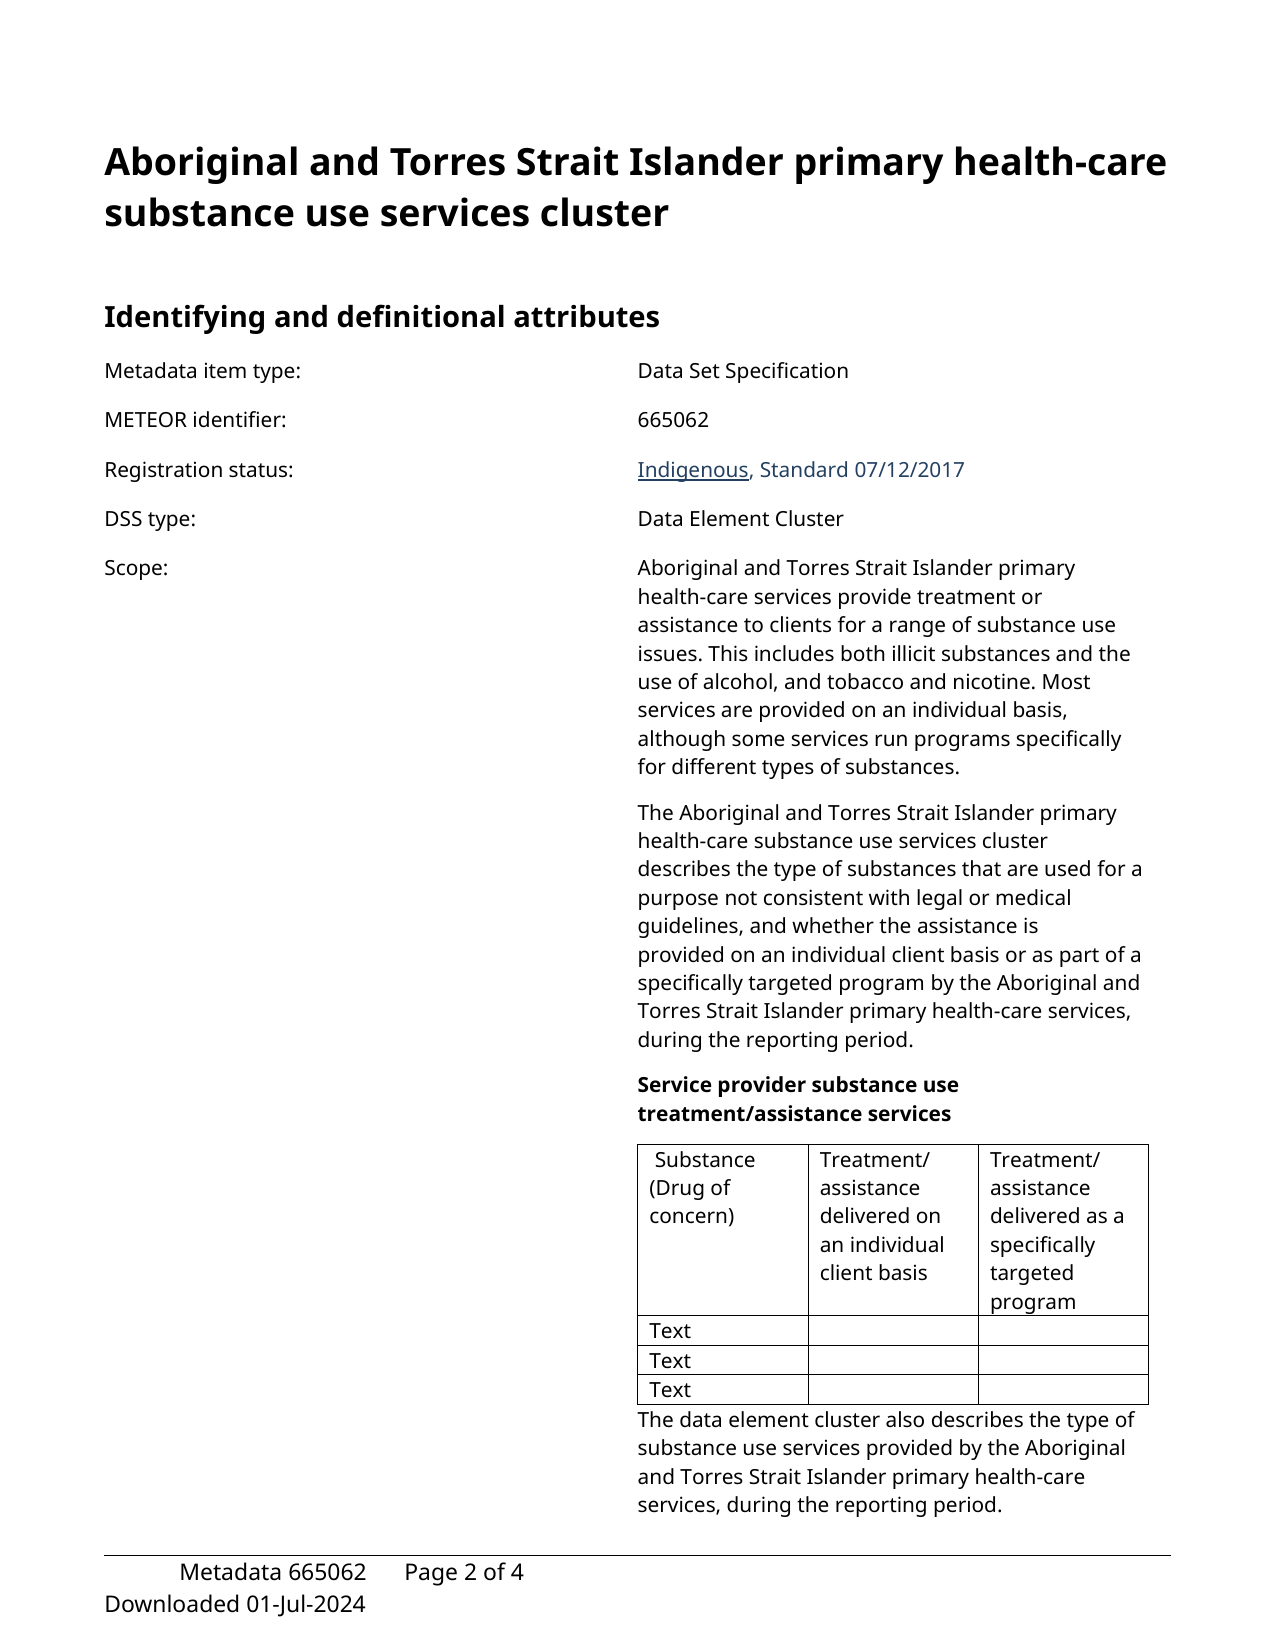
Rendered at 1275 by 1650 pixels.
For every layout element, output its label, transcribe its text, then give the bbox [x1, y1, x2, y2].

table_cell Data Element Cluster [626, 494, 1159, 543]
subtitle Aboriginal and Torres Strait Islander primary health-care substance use services cluster [104, 135, 1171, 237]
table_cell Data Set Specification [626, 346, 1159, 395]
table_cell Metadata item type: [93, 346, 626, 395]
table_cell 665062 [626, 395, 1159, 444]
table_cell METEOR identifier: [93, 395, 626, 444]
table_cell DSS type: [93, 494, 626, 543]
table_cell Registration status: [93, 445, 626, 494]
table_cell Indigenous, Standard 07/12/2017 [626, 445, 1159, 494]
table_header Identifying and definitional attributes [93, 250, 1159, 346]
table_cell Aboriginal and Torres Strait Islander primary health-care services provide treatment or assistance to clients for a range of substance use issues. This includes both illicit substances and the use of alcohol, and tobacco and nicotine. Most services are provided on an individual basis, although some services run programs specifically for different types of substances. The Aboriginal and Torres Strait Islander primary health-care substance use services cluster describes the type of substances that are used for a purpose not consistent with legal or medical guidelines, and whether the assistance is provided on an individual client basis or as part of a specifically targeted program by the Aboriginal and Torres Strait Islander primary health-care services, during the reporting period. Service provider substance use treatment/assistance services The data element cluster also describes the type of substance use services provided by the Aboriginal and Torres Strait Islander primary health-care services, during the reporting period. [626, 543, 1159, 1529]
table_cell Scope: [93, 543, 626, 1529]
